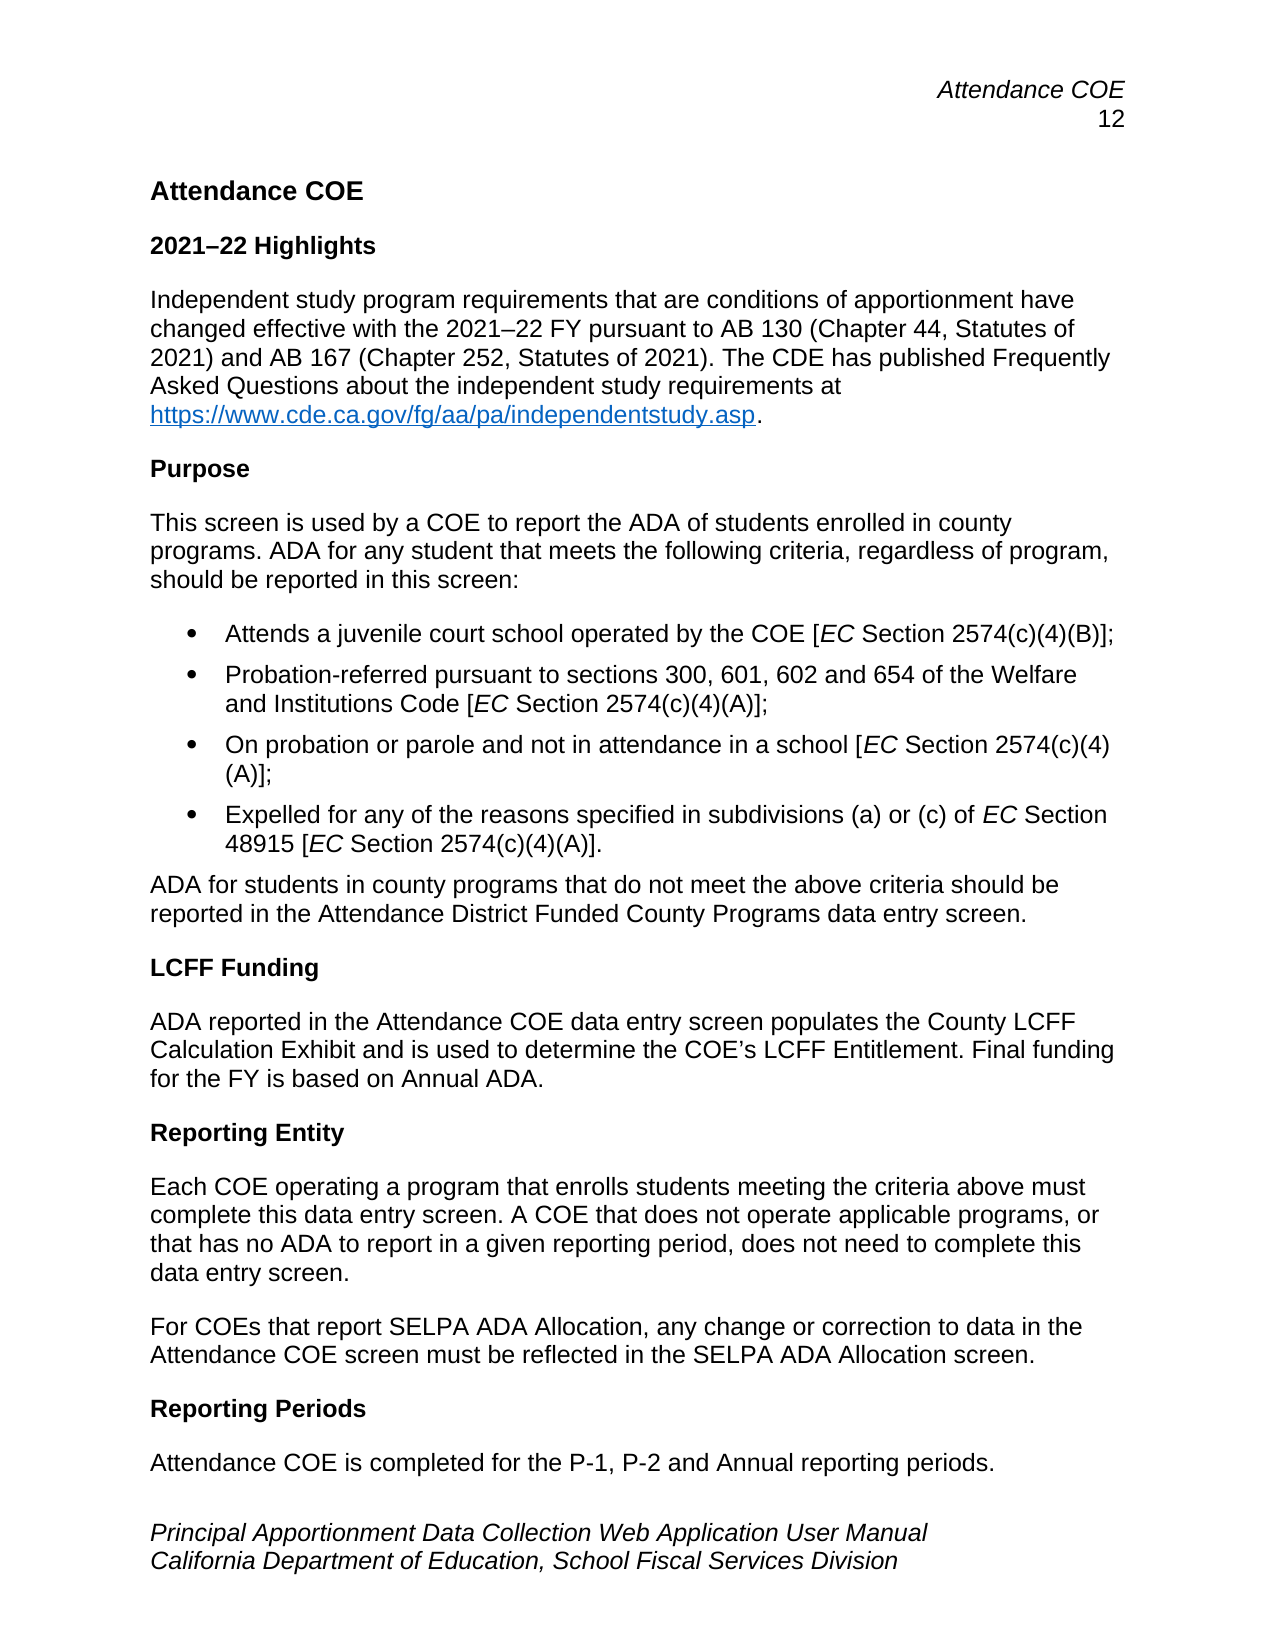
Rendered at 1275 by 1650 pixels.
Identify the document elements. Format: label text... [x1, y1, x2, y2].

text For COEs that report SELPA ADA Allocation, any change or correction to data in the Attendance COE screen must be reflected in the SELPA ADA Allocation screen. [150, 1312, 1125, 1369]
text Attendance COE is completed for the P-1, P-2 and Annual reporting periods. [150, 1448, 1125, 1477]
list Expelled for any of the reasons specified in subdivisions (a) or (c) of EC Section 48915 [EC Section 2574(c)(4)(A)]. [187, 800, 1125, 858]
subtitle 2021–22 Highlights [150, 231, 1125, 260]
subtitle LCFF Funding [150, 953, 1125, 982]
list On probation or parole and not in attendance in a school [EC Section 2574(c)(4)(A)]; [187, 730, 1125, 788]
list Probation-referred pursuant to sections 300, 601, 602 and 654 of the Welfare and Institutions Code [EC Section 2574(c)(4)(A)]; [187, 660, 1125, 718]
subtitle Attendance COE [150, 175, 1125, 206]
text ADA reported in the Attendance COE data entry screen populates the County LCFF Calculation Exhibit and is used to determine the COE’s LCFF Entitlement. Final funding for the FY is based on Annual ADA. [150, 1007, 1125, 1093]
subtitle Reporting Periods [150, 1394, 1125, 1423]
text Each COE operating a program that enrolls students meeting the criteria above must complete this data entry screen. A COE that does not operate applicable programs, or that has no ADA to report in a given reporting period, does not need to complete this data entry screen. [150, 1172, 1125, 1287]
subtitle Purpose [150, 454, 1125, 482]
text Independent study program requirements that are conditions of apportionment have changed effective with the 2021–22 FY pursuant to AB 130 (Chapter 44, Statutes of 2021) and AB 167 (Chapter 252, Statutes of 2021). The CDE has published Frequently Asked Questions about the independent study requirements at https://www.cde.ca.gov/fg/aa/pa/independentstudy.asp. [150, 285, 1125, 429]
text ADA for students in county programs that do not meet the above criteria should be reported in the Attendance District Funded County Programs data entry screen. [150, 870, 1125, 928]
list Attends a juvenile court school operated by the COE [EC Section 2574(c)(4)(B)]; [187, 619, 1125, 648]
subtitle Reporting Entity [150, 1118, 1125, 1147]
text This screen is used by a COE to report the ADA of students enrolled in county programs. ADA for any student that meets the following criteria, regardless of program, should be reported in this screen: [150, 507, 1125, 594]
